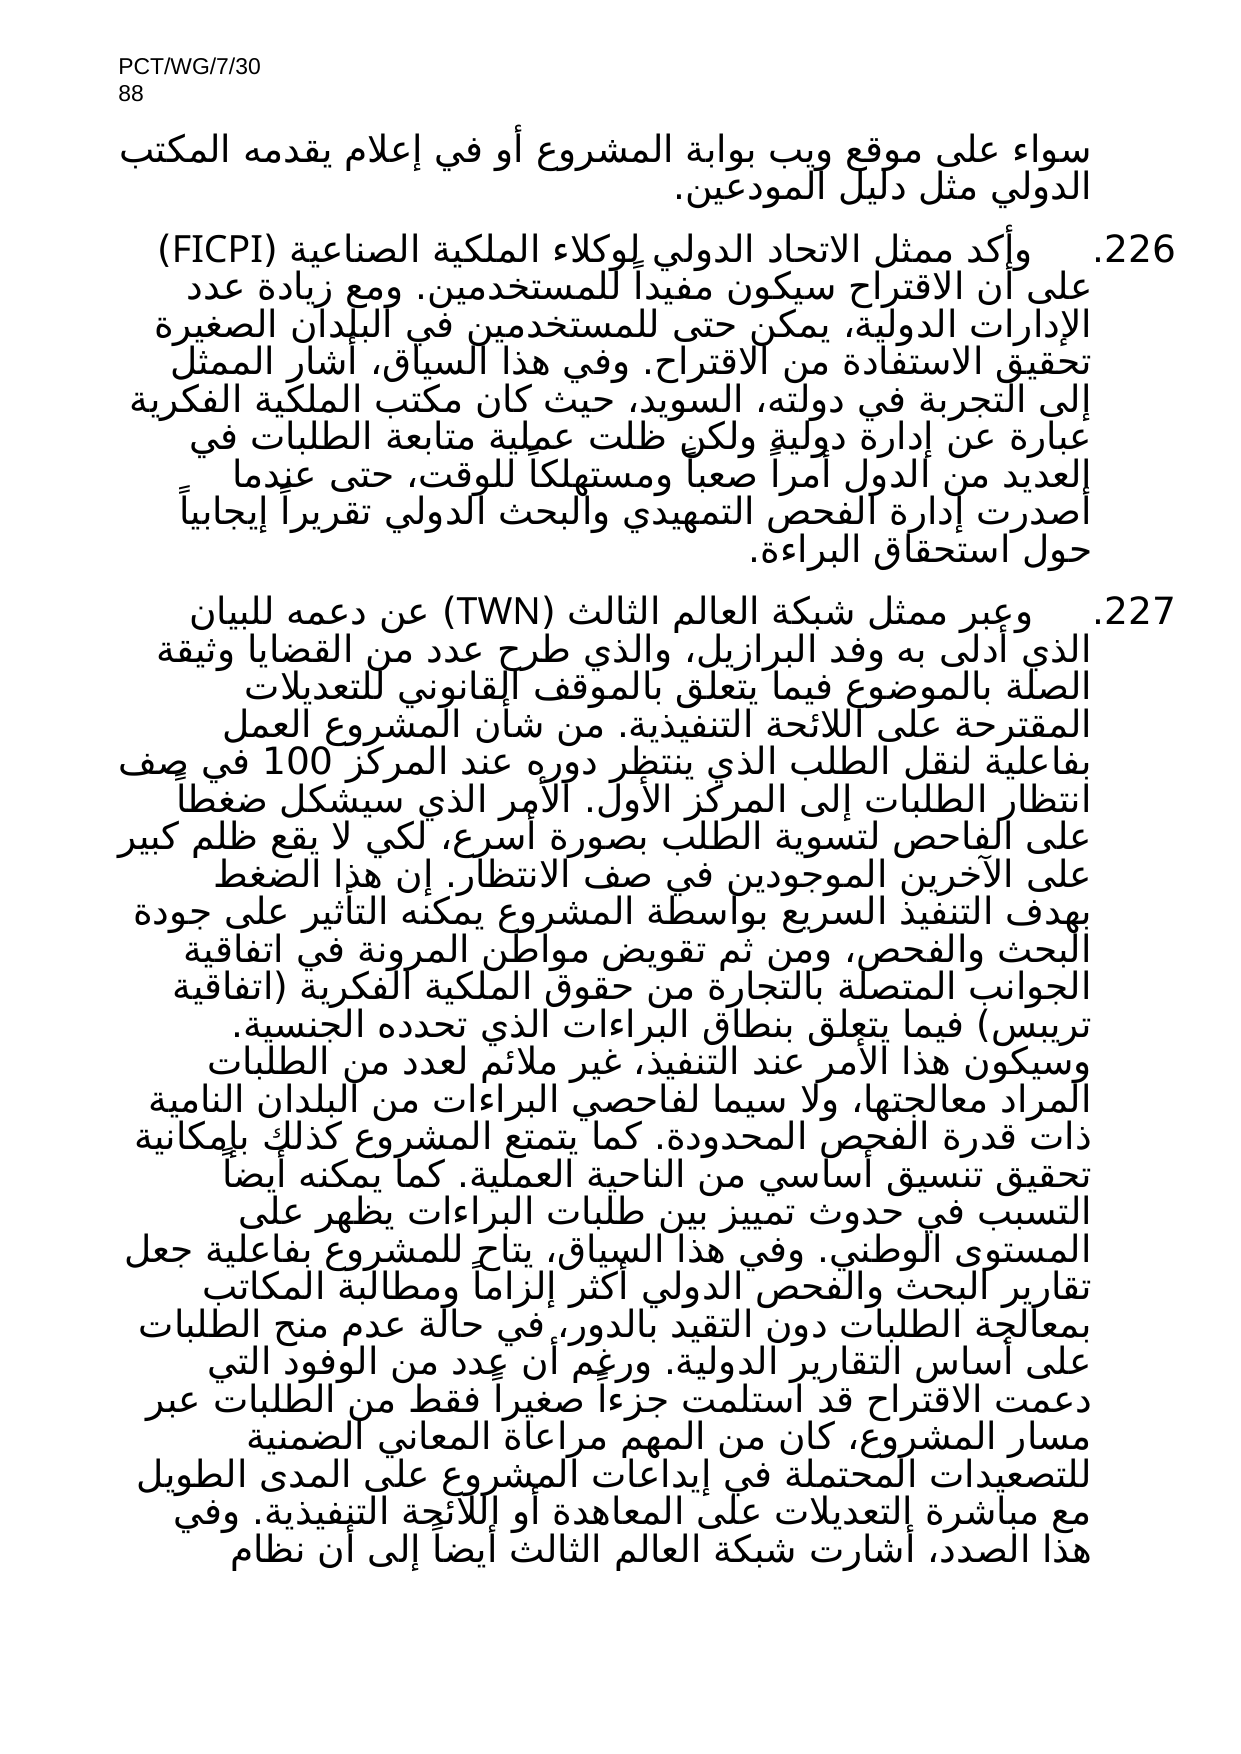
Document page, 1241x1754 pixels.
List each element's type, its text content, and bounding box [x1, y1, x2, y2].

text وأكد ممثل الاتحاد الدولي لوكلاء الملكية الصناعية (FICPI) على أن الاقتراح سيكون مفيداً للمستخدمين. ومع زيادة عدد الإدارات الدولية، يمكن حتى للمستخدمين في البلدان الصغيرة تحقيق الاستفادة من الاقتراح. وفي هذا السياق، أشار الممثل إلى التجربة في دولته، السويد، حيث كان مكتب الملكية الفكرية عبارة عن إدارة دولية ولكن ظلت عملية متابعة الطلبات في العديد من الدول أمراً صعباً ومستهلكاً للوقت، حتى عندما أصدرت إدارة الفحص التمهيدي والبحث الدولي تقريراً إيجابياً حول استحقاق البراءة. [118, 232, 1092, 570]
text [118, 132, 1092, 207]
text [118, 595, 1092, 1570]
